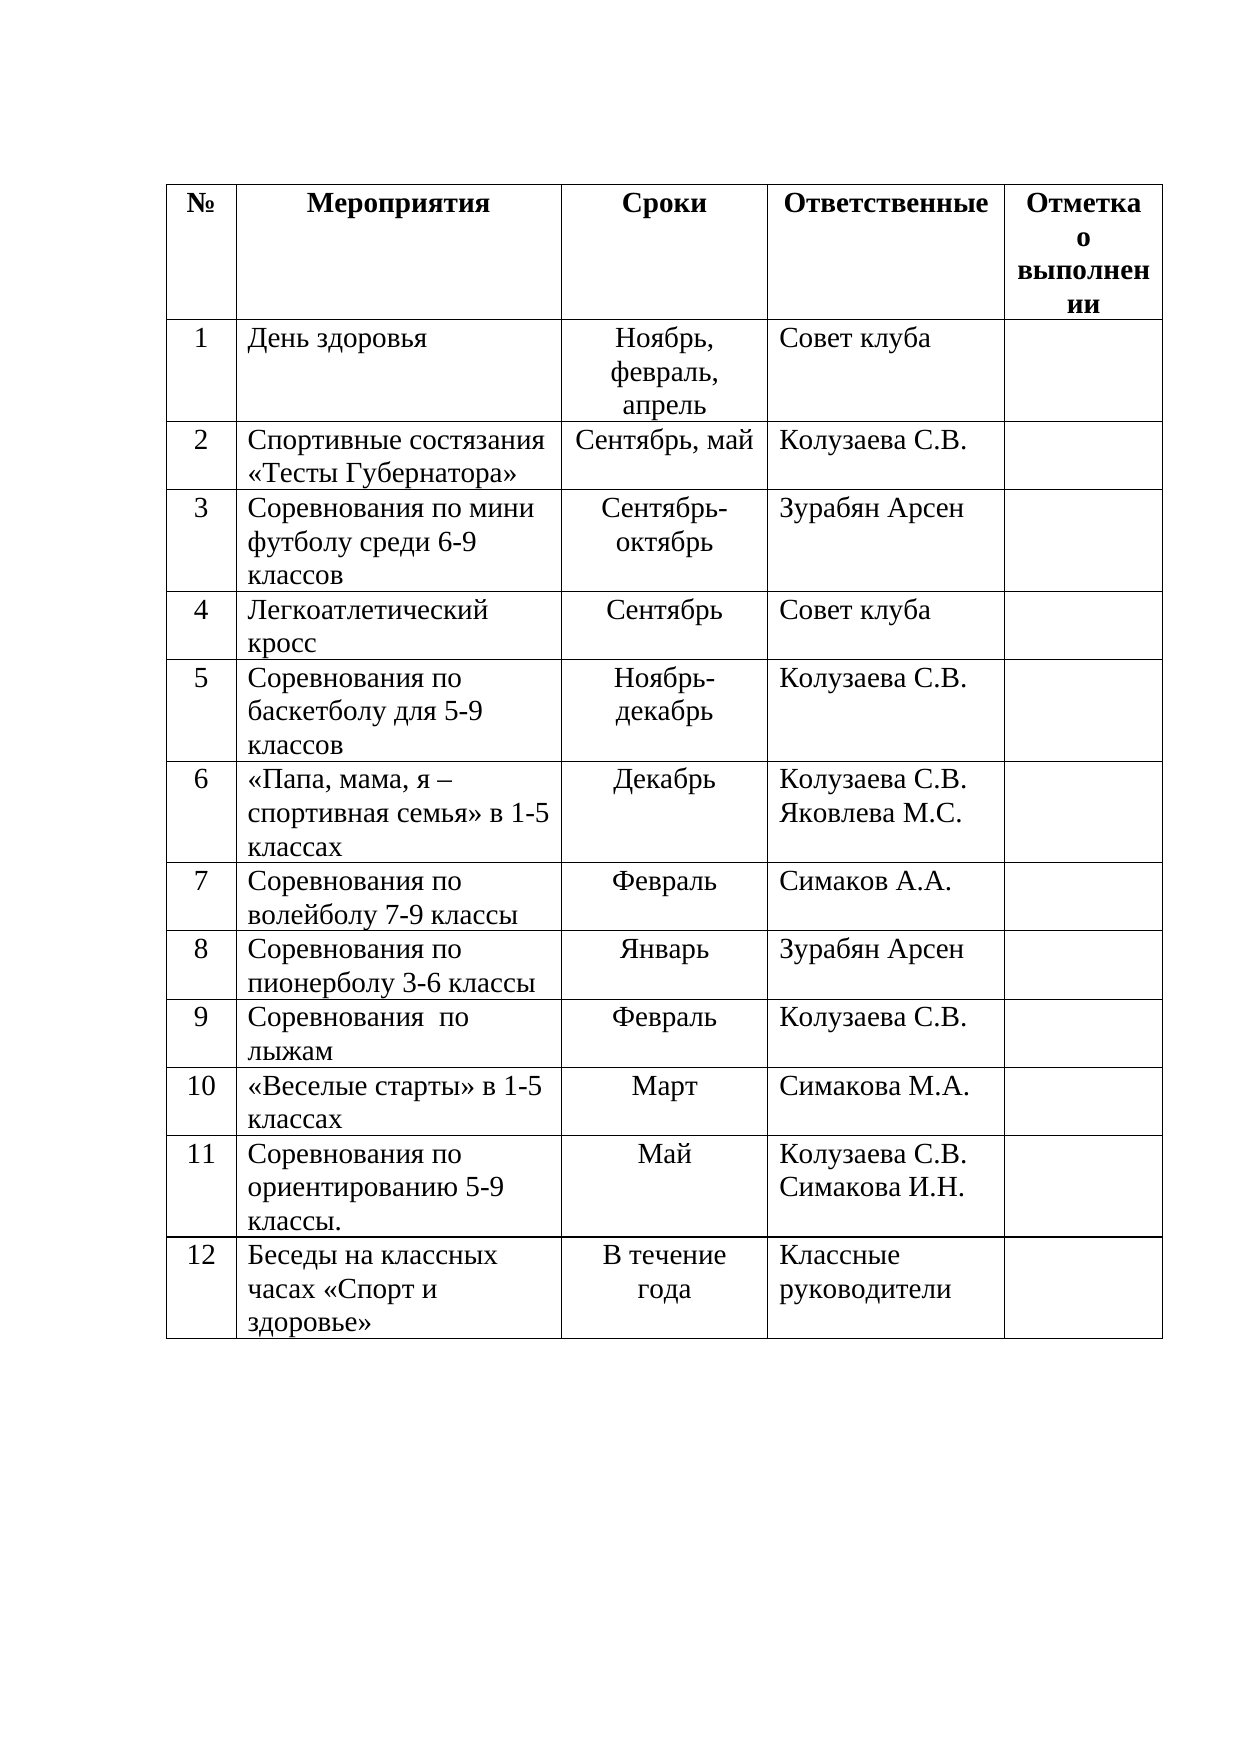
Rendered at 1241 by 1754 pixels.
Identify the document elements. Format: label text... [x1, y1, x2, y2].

table_cell [1005, 1068, 1162, 1135]
table_cell Ноябрь-декабрь [562, 660, 767, 761]
table_cell Совет клуба [768, 592, 1004, 659]
table_cell Колузаева С.В. [768, 1000, 1004, 1067]
table_cell 9 [167, 1000, 236, 1067]
table_cell Симаков А.А. [768, 863, 1004, 930]
table_cell Май [562, 1136, 767, 1236]
table_cell Колузаева С.В. [768, 660, 1004, 761]
table_cell Соревнования по волейболу 7-9 классы [237, 863, 561, 930]
table_cell [1005, 592, 1162, 659]
table_cell Классные руководители [768, 1238, 1004, 1338]
table_cell Декабрь [562, 762, 767, 862]
table_cell Беседы на классных часах «Спорт и здоровье» [237, 1238, 561, 1338]
table_cell Соревнования по баскетболу для 5-9 классов [237, 660, 561, 761]
table_cell 2 [167, 422, 236, 489]
table_cell Колузаева С.В. [768, 422, 1004, 489]
table_cell Зурабян Арсен [768, 931, 1004, 998]
table_cell Зурабян Арсен [768, 490, 1004, 591]
table_cell Соревнования по мини футболу среди 6-9 классов [237, 490, 561, 591]
table_cell Сентябрь, май [562, 422, 767, 489]
table_cell 11 [167, 1136, 236, 1236]
table_cell Колузаева С.В. Яковлева М.С. [768, 762, 1004, 862]
table_cell 6 [167, 762, 236, 862]
table_cell Симакова М.А. [768, 1068, 1004, 1135]
table_cell Март [562, 1068, 767, 1135]
table_cell [1005, 1000, 1162, 1067]
table_cell Сентябрь [562, 592, 767, 659]
table_header Сроки [562, 185, 767, 319]
table_cell [1005, 490, 1162, 591]
table_cell [1005, 863, 1162, 930]
table_cell Совет клуба [768, 320, 1004, 421]
table_cell Февраль [562, 1000, 767, 1067]
table_cell Соревнования по ориентированию 5-9 классы. [237, 1136, 561, 1236]
table_cell Январь [562, 931, 767, 998]
table_cell Колузаева С.В. Симакова И.Н. [768, 1136, 1004, 1236]
table_header Отметка о выполнении [1005, 185, 1162, 319]
table_cell 3 [167, 490, 236, 591]
table_cell [1005, 762, 1162, 862]
table_cell В течение года [562, 1238, 767, 1338]
table_cell 10 [167, 1068, 236, 1135]
table_header Ответственные [768, 185, 1004, 319]
table_cell 12 [167, 1238, 236, 1338]
table_cell Февраль [562, 863, 767, 930]
table_cell 5 [167, 660, 236, 761]
table_cell 4 [167, 592, 236, 659]
table_cell 1 [167, 320, 236, 421]
table_cell 7 [167, 863, 236, 930]
table_cell [1005, 660, 1162, 761]
table_cell Соревнования по лыжам [237, 1000, 561, 1067]
table_cell Легкоатлетический кросс [237, 592, 561, 659]
table_cell День здоровья [237, 320, 561, 421]
table_cell [1005, 931, 1162, 998]
table_cell [1005, 1136, 1162, 1236]
table_cell Ноябрь, февраль, апрель [562, 320, 767, 421]
table_cell [1005, 320, 1162, 421]
table_cell 8 [167, 931, 236, 998]
table_cell Соревнования по пионерболу 3-6 классы [237, 931, 561, 998]
table_cell «Веселые старты» в 1-5 классах [237, 1068, 561, 1135]
table_cell [1005, 1238, 1162, 1338]
table_header № [167, 185, 236, 319]
table_cell Сентябрь-октябрь [562, 490, 767, 591]
table_cell «Папа, мама, я – спортивная семья» в 1-5 классах [237, 762, 561, 862]
table_cell [1005, 422, 1162, 489]
table_cell Спортивные состязания «Тесты Губернатора» [237, 422, 561, 489]
table_header Мероприятия [237, 185, 561, 319]
